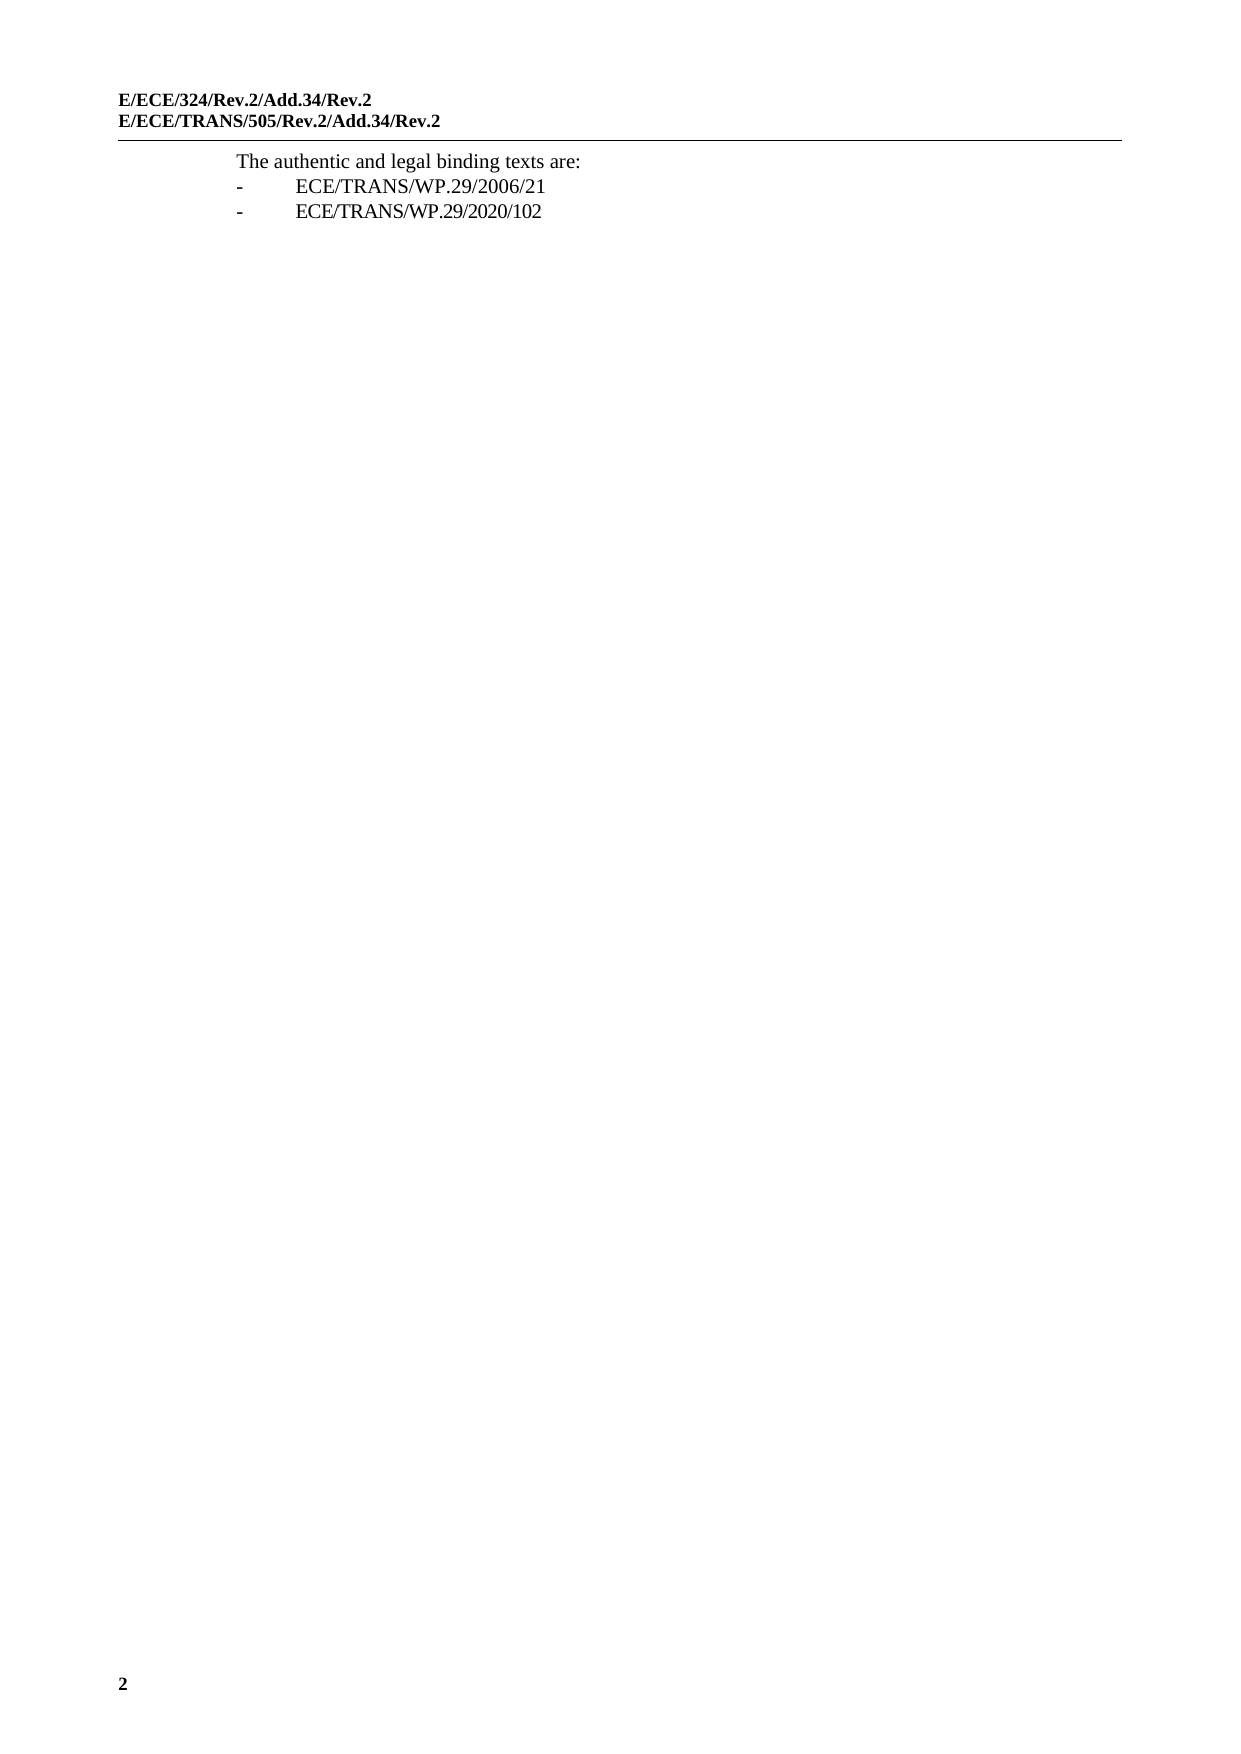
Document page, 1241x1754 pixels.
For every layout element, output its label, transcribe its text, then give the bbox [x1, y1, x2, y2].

text The authentic and legal binding texts are: [236, 148, 1004, 173]
text - ECE/TRANS/WP.29/2006/21 - ECE/TRANS/WP.29/2020/102 [177, 173, 1122, 223]
